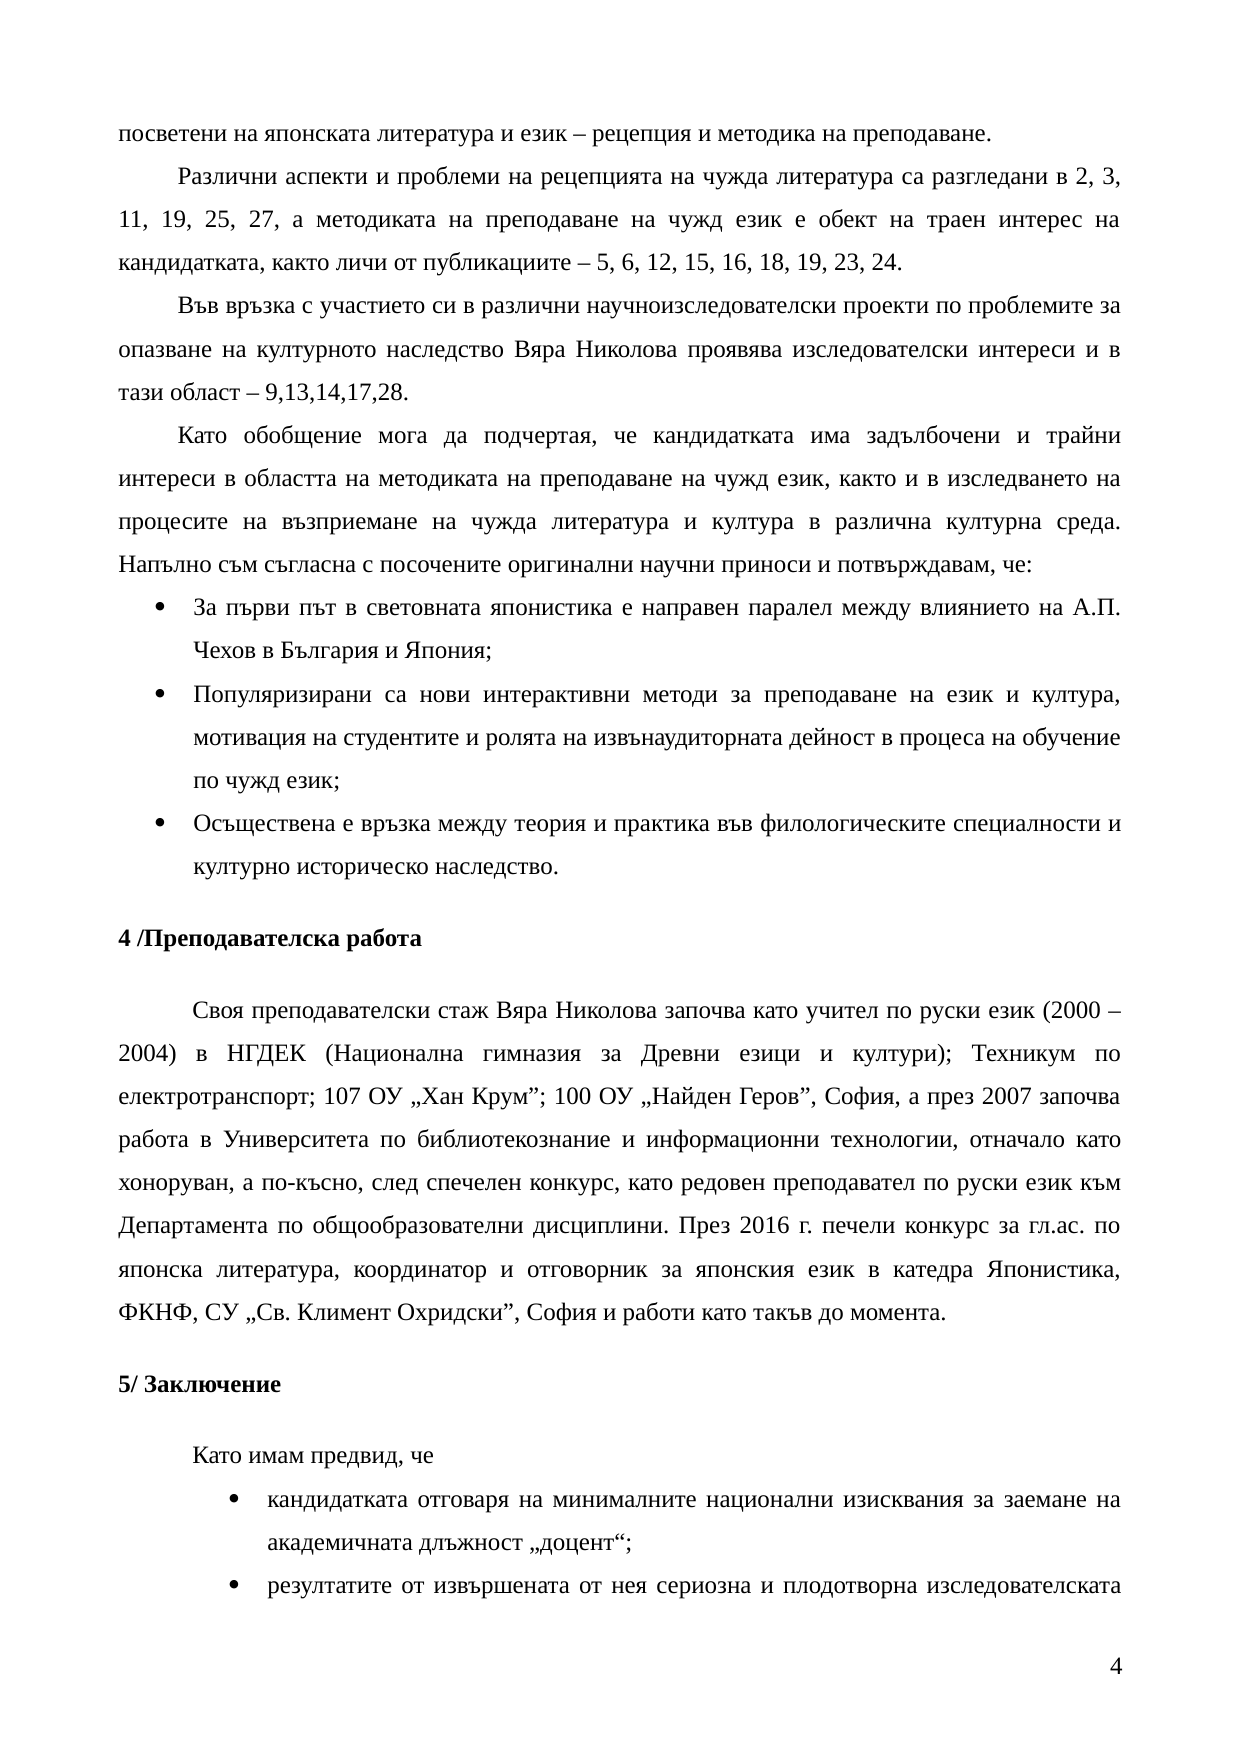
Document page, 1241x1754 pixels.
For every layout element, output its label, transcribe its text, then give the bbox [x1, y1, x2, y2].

text 4 /Преподавателска работа [118, 923, 1122, 952]
text 5/ Заключение [118, 1369, 1122, 1397]
list Популяризирани са нови интерактивни методи за преподаване на език и култура, мотивация на студентите и ролята на извънаудиторната дейност в процеса на обучение по чужд език; [156, 679, 1122, 794]
list кандидатката отговаря на минималните национални изисквания за заемане на академичната длъжност „доцент“; [229, 1484, 1122, 1556]
text Като имам предвид, че [118, 1441, 1122, 1469]
text Във връзка с участието си в различни научноизследователски проекти по проблемите за опазване на културното наследство Вяра Николова проявява изследователски интереси и в тази област – 9,13,14,17,28. [118, 291, 1122, 406]
text Своя преподавателски стаж Вяра Николова започва като учител по руски език (2000 – 2004) в НГДЕК (Национална гимназия за Древни езици и култури); Техникум по електротранспорт; 107 ОУ „Хан Крум”; 100 ОУ „Найден Геров”, София, а през 2007 започва работа в Университета по библиотекознание и информационни технологии, отначало като хоноруван, а по-късно, след спечелен конкурс, като редовен преподавател по руски език към Департамента по общообразователни дисциплини. През 2016 г. печели конкурс за гл.ас. по японска литература, координатор и отговорник за японския език в катедра Японистика, ФКНФ, СУ „Св. Климент Охридски”, София и работи като такъв до момента. [118, 995, 1122, 1326]
list Осъществена е връзка между теория и практика във филологическите специалности и културно историческо наследство. [156, 808, 1122, 880]
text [118, 118, 1122, 147]
text Различни аспекти и проблеми на рецепцията на чужда литература са разгледани в 2, 3, 11, 19, 25, 27, а методиката на преподаване на чужд език е обект на траен интерес на кандидатката, както личи от публикациите – 5, 6, 12, 15, 16, 18, 19, 23, 24. [118, 161, 1122, 276]
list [229, 1570, 1122, 1599]
list За първи път в световната японистика е направен паралел между влиянието на А.П. Чехов в България и Япония; [156, 592, 1122, 664]
text Като обобщение мога да подчертая, че кандидатката има задълбочени и трайни интереси в областта на методиката на преподаване на чужд език, както и в изследването на процесите на възприемане на чужда литература и култура в различна културна среда. Напълно съм съгласна с посочените оригинални научни приноси и потвърждавам, че: [118, 420, 1122, 578]
